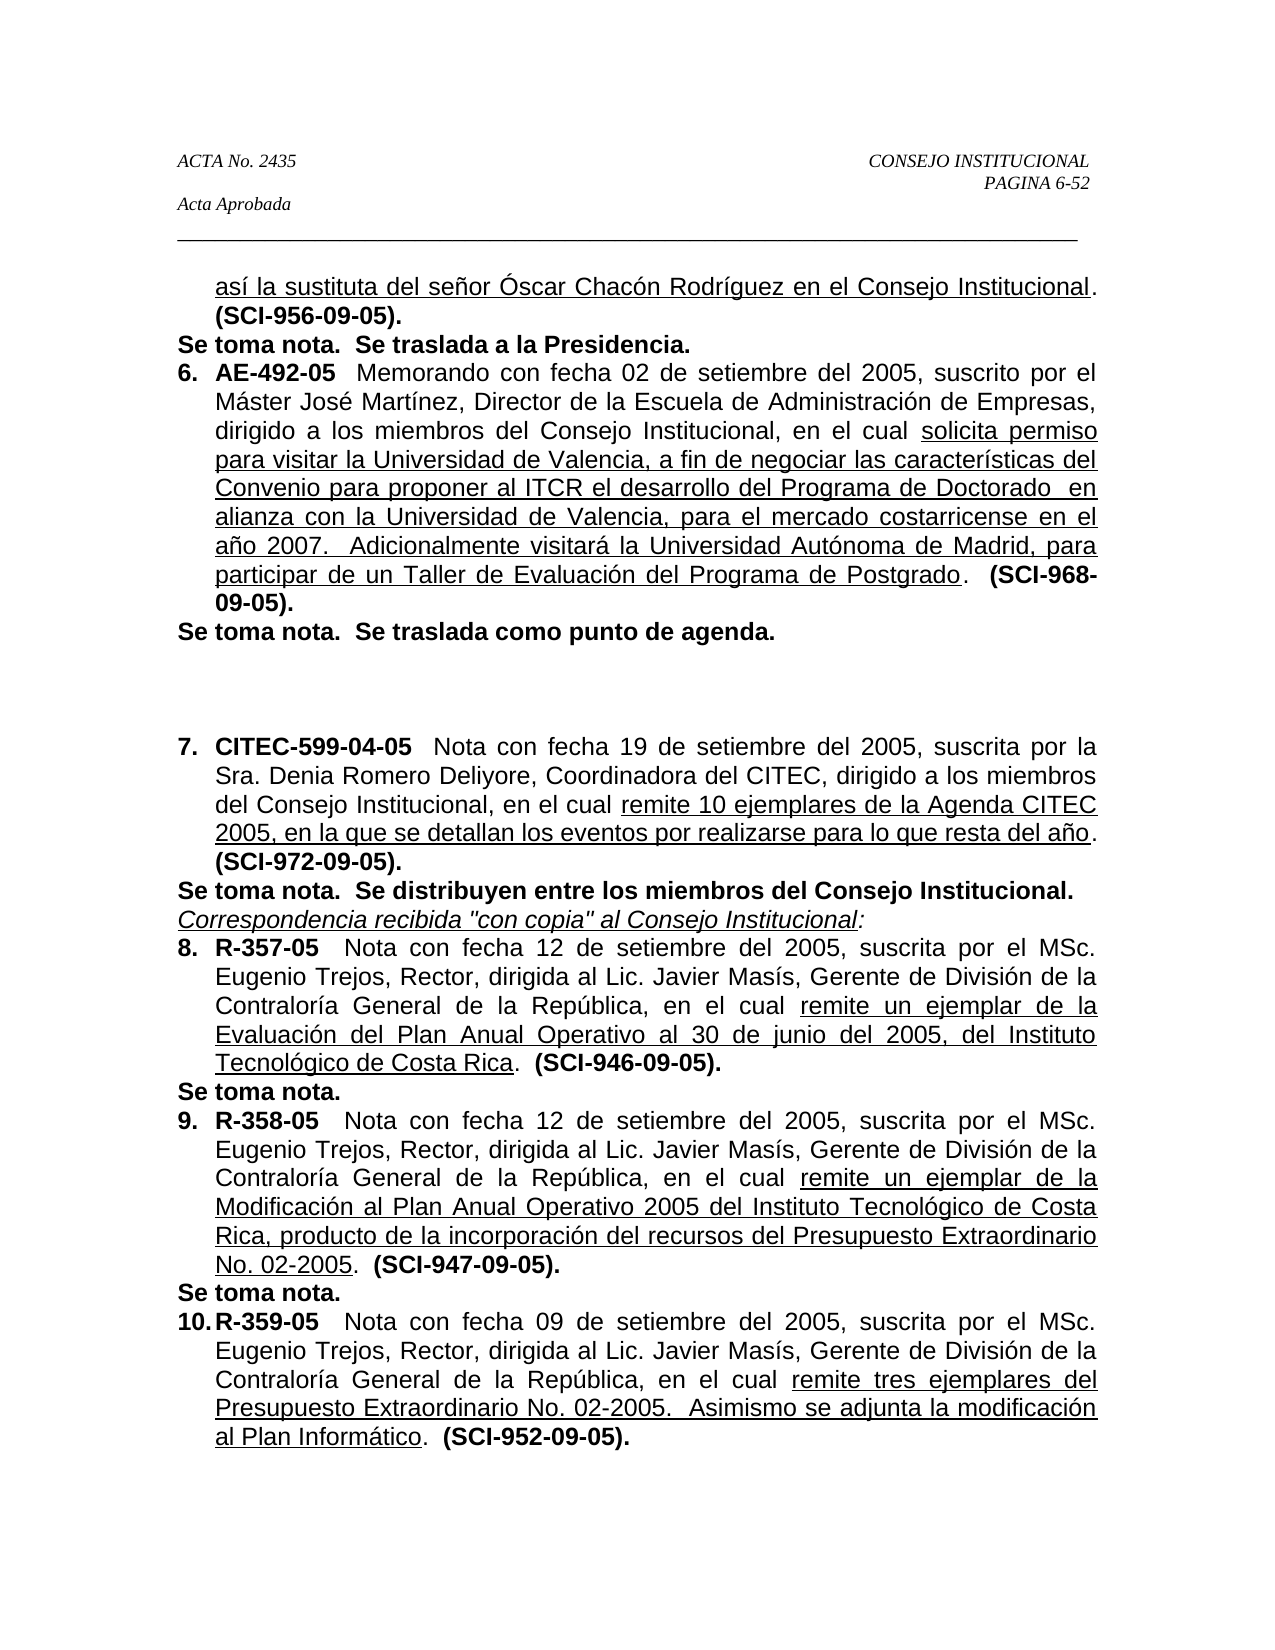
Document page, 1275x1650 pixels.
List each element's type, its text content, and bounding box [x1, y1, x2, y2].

text Se toma nota. [177, 1278, 1098, 1307]
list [177, 272, 1098, 330]
text Se toma nota. Se distribuyen entre los miembros del Consejo Institucional. [177, 876, 1098, 905]
list R-359-05 Nota con fecha 09 de setiembre del 2005, suscrita por el MSc. Eugenio Trejos, Rector, dirigida al Lic. Javier Masís, Gerente de División de la Contraloría General de la República, en el cual remite tres ejemplares del Presupuesto Extraordinario No. 02-2005. Asimismo se adjunta la modificación al Plan Informático. (SCI-952-09-05). [177, 1307, 1098, 1451]
text Se toma nota. Se traslada a la Presidencia. [177, 330, 1098, 358]
list R-358-05 Nota con fecha 12 de setiembre del 2005, suscrita por el MSc. Eugenio Trejos, Rector, dirigida al Lic. Javier Masís, Gerente de División de la Contraloría General de la República, en el cual remite un ejemplar de la Modificación al Plan Anual Operativo 2005 del Instituto Tecnológico de Costa Rica, producto de la incorporación del recursos del Presupuesto Extraordinario No. 02-2005. (SCI-947-09-05). [177, 1106, 1098, 1278]
text Se toma nota. Se traslada como punto de agenda. [177, 617, 1098, 646]
text Se toma nota. [177, 1077, 1098, 1106]
text Correspondencia recibida "con copia" al Consejo Institucional: [177, 905, 1098, 933]
list R-357-05 Nota con fecha 12 de setiembre del 2005, suscrita por el MSc. Eugenio Trejos, Rector, dirigida al Lic. Javier Masís, Gerente de División de la Contraloría General de la República, en el cual remite un ejemplar de la Evaluación del Plan Anual Operativo al 30 de junio del 2005, del Instituto Tecnológico de Costa Rica. (SCI-946-09-05). [177, 933, 1098, 1077]
list CITEC-599-04-05 Nota con fecha 19 de setiembre del 2005, suscrita por la Sra. Denia Romero Deliyore, Coordinadora del CITEC, dirigido a los miembros del Consejo Institucional, en el cual remite 10 ejemplares de la Agenda CITEC 2005, en la que se detallan los eventos por realizarse para lo que resta del año. (SCI-972-09-05). [177, 732, 1098, 876]
list AE-492-05 Memorando con fecha 02 de setiembre del 2005, suscrito por el Máster José Martínez, Director de la Escuela de Administración de Empresas, dirigido a los miembros del Consejo Institucional, en el cual solicita permiso para visitar la Universidad de Valencia, a fin de negociar las características del Convenio para proponer al ITCR el desarrollo del Programa de Doctorado en alianza con la Universidad de Valencia, para el mercado costarricense en el año 2007. Adicionalmente visitará la Universidad Autónoma de Madrid, para participar de un Taller de Evaluación del Programa de Postgrado. (SCI-968-09-05). [177, 358, 1098, 617]
